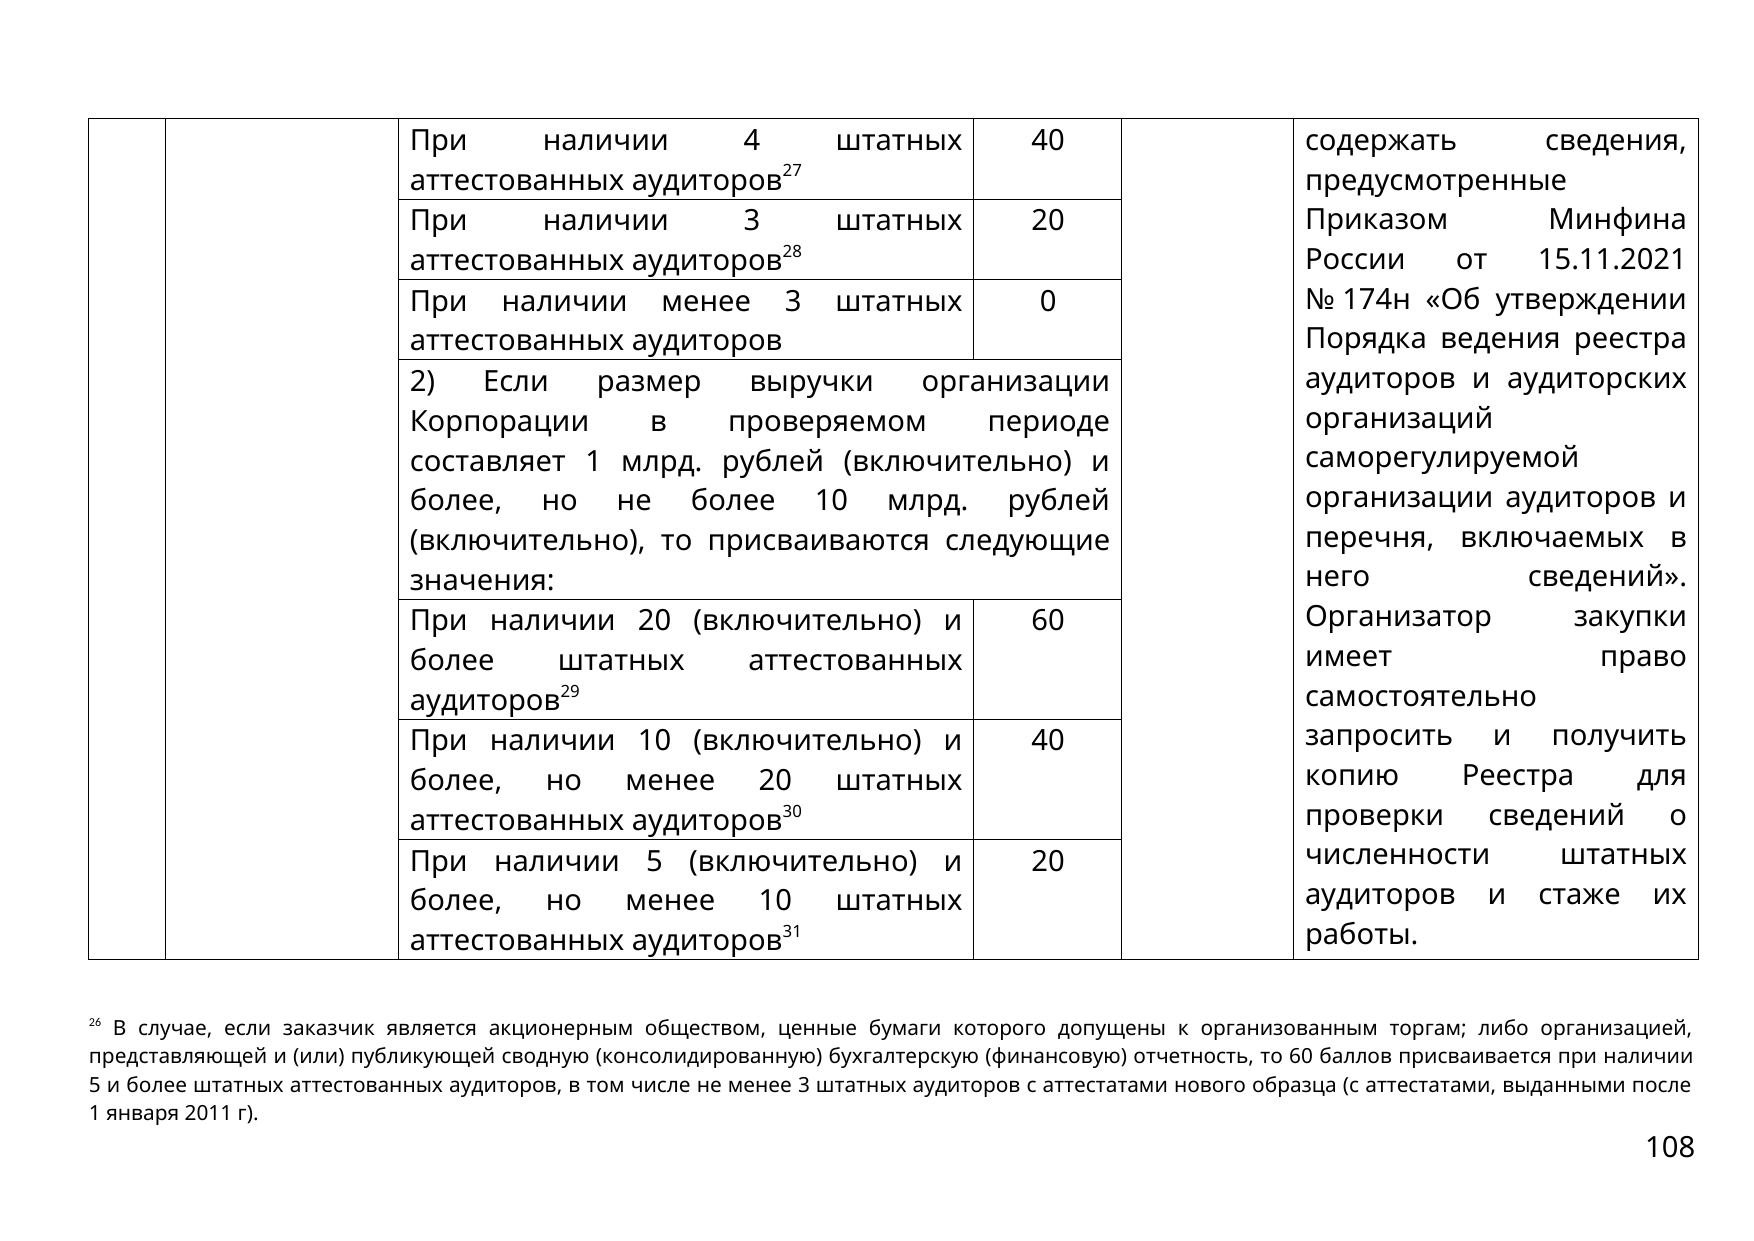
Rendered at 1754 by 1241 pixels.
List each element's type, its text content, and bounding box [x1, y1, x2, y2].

table_cell 40 [974, 119, 1121, 198]
table_cell 2) Если размер выручки организации Корпорации в проверяемом периоде составляет 1 млрд. рублей (включительно) и более, но не более 10 млрд. рублей (включительно), то присваиваются следующие значения: [399, 360, 1121, 598]
table_cell При наличии 10 (включительно) и более, но менее 20 штатных аттестованных аудиторов [399, 720, 973, 839]
table_cell При наличии менее 3 штатных аттестованных аудиторов [399, 280, 973, 359]
table_cell 40 [974, 720, 1121, 839]
table_cell 0 [974, 280, 1121, 359]
table_cell 20 [974, 200, 1121, 279]
table_cell 60 [974, 600, 1121, 719]
table_cell При наличии 4 штатных аттестованных аудиторов [399, 119, 973, 198]
table_cell 20 [974, 840, 1121, 959]
table_cell При наличии 3 штатных аттестованных аудиторов [399, 200, 973, 279]
table_cell При наличии 5 (включительно) и более, но менее 10 штатных аттестованных аудиторов [399, 840, 973, 959]
table_cell При наличии 20 (включительно) и более штатных аттестованных аудиторов [399, 600, 973, 719]
